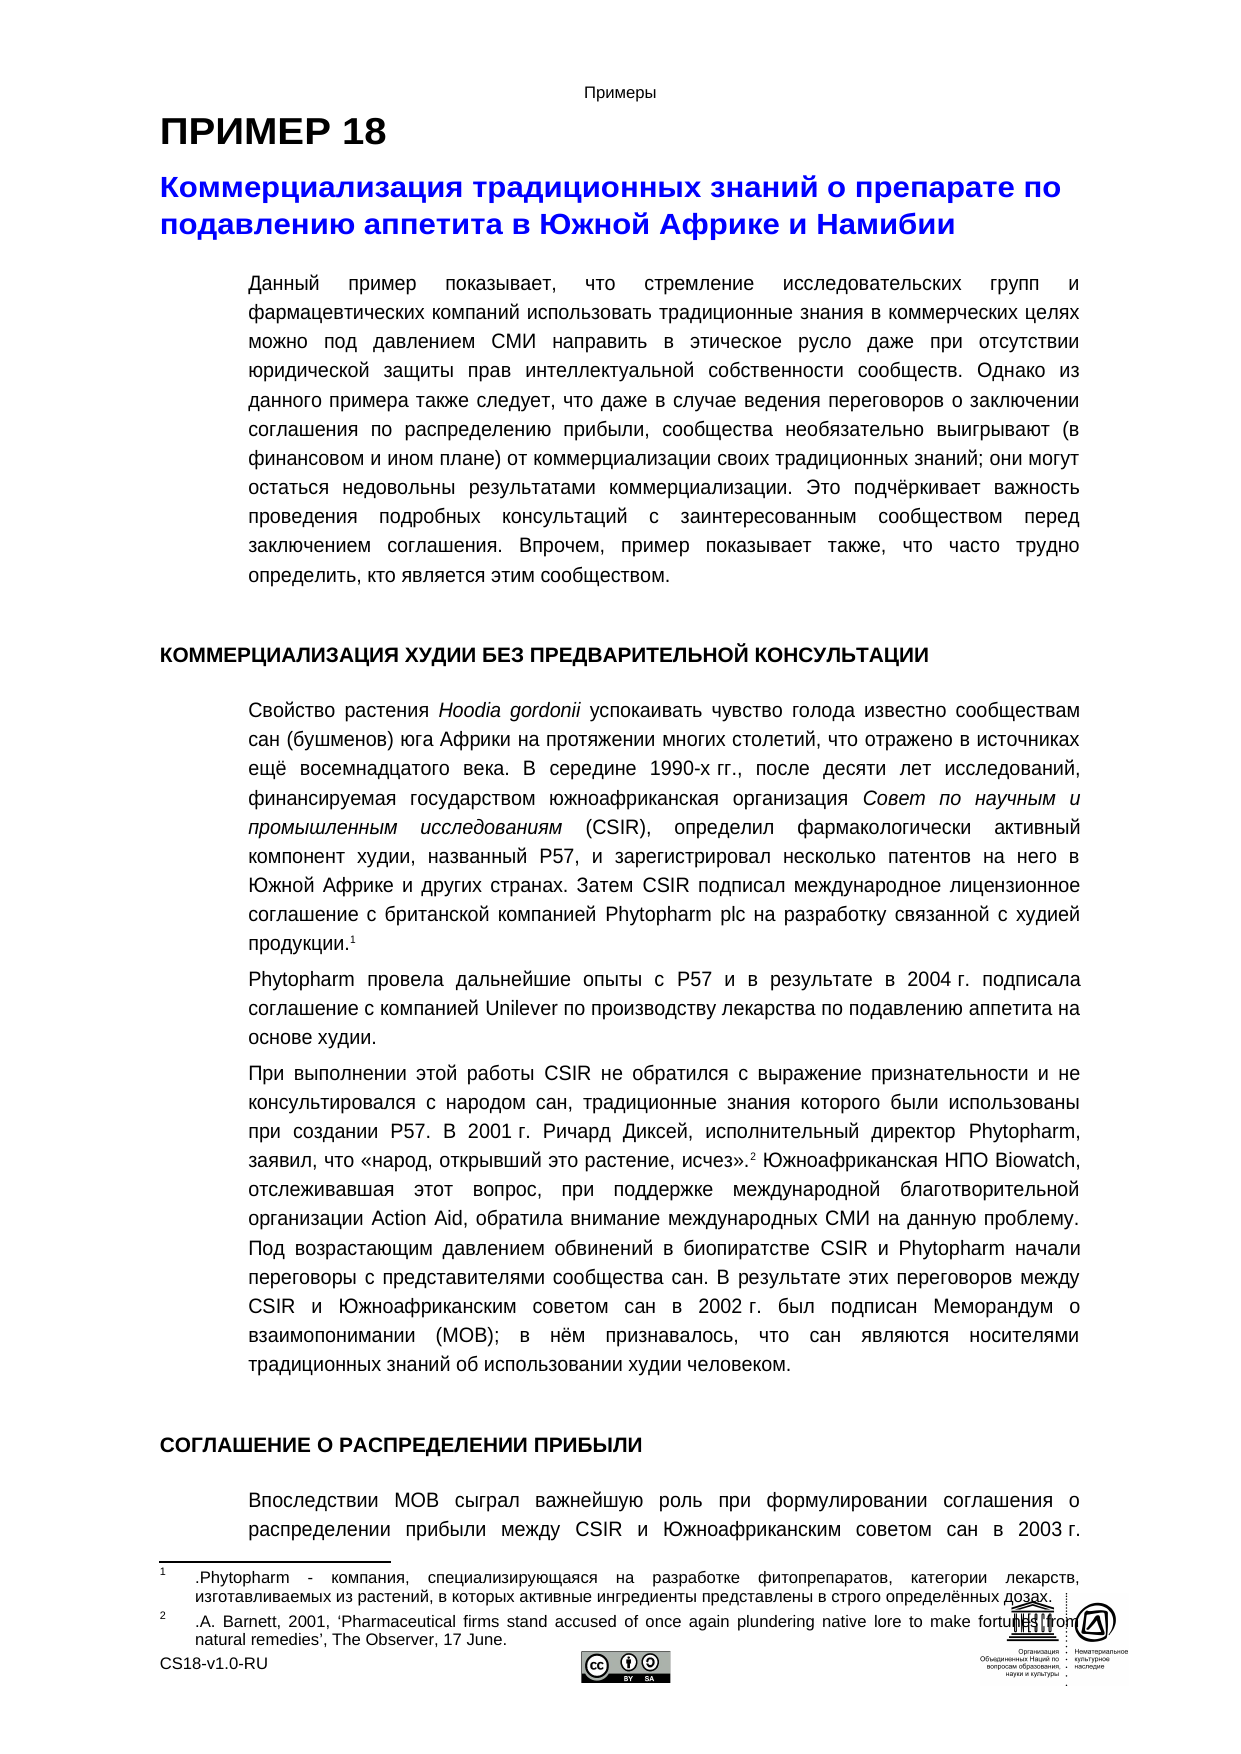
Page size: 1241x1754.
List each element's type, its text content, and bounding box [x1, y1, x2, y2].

picture [581, 1651, 671, 1683]
text Данный пример показывает, что стремление исследовательских групп и фармацевтических компаний использовать традиционные знания в коммерческих целях можно под давлением СМИ направить в этическое русло даже при отсутствии юридической защиты прав интеллектуальной собственности сообществ. Однако из данного примера также следует, что даже в случае ведения переговоров о заключении соглашения по распределению прибыли, сообщества необязательно выигрывают (в финансовом и ином плане) от коммерциализации своих традиционных знаний; они могут остаться недовольны результатами коммерциализации. Это подчёркивает важность проведения подробных консультаций с заинтересованным сообществом перед заключением соглашения. Впрочем, пример показывает также, что часто трудно определить, кто является этим сообществом. [248, 267, 1081, 588]
picture [980, 1593, 1129, 1686]
text Phytopharm провела дальнейшие опыты с P57 и в результате в 2004 г. подписала соглашение с компанией Unilever по производству лекарства по подавлению аппетита на основе худии. [248, 963, 1081, 1050]
text ПРИМЕР 18 [159, 104, 1081, 154]
text При выполнении этой работы CSIR не обратился с выражение признательности и не консультировался с народом сан, традиционные знания которого были использованы при создании Р57. В 2001 г. Ричард Диксей, исполнительный директор Phytopharm, заявил, что «народ, открывший это растение, исчез». Южноафриканская НПО Biowatch, отслеживавшая этот вопрос, при поддержке международной благотворительной организации Action Aid, обратила внимание международных СМИ на данную проблему. Под возрастающим давлением обвинений в биопиратстве CSIR и Phytopharm начали переговоры с представителями сообщества сан. В результате этих переговоров между CSIR и Южноафриканским советом сан в 2002 г. был подписан Меморандум о взаимопонимании (МОВ); в нём признавалось, что сан являются носителями традиционных знаний об использовании худии человеком. [248, 1057, 1081, 1377]
subtitle соглашение о распределении прибыли [159, 1427, 1081, 1459]
text Свойство растения Hoodia gordonii успокаивать чувство голода известно сообществам сан (бушменов) юга Африки на протяжении многих столетий, что отражено в источниках ещё восемнадцатого века. В середине 1990-х гг., после десяти лет исследований, финансируемая государством южноафриканская организация Совет по научным и промышленным исследованиям (CSIR), определил фармакологически активный компонент худии, названный Р57, и зарегистрировал несколько патентов на него в Южной Африке и других странах. Затем CSIR подписал международное лицензионное соглашение с британской компанией Phytopharm plc на разработку связанной с худией продукции. [248, 694, 1081, 957]
subtitle коммерциализация худии без предварительной консультации [159, 638, 1081, 669]
text Коммерциализация традиционных знаний о препарате по подавлению аппетита в Южной Африке и Намибии [159, 167, 1081, 242]
